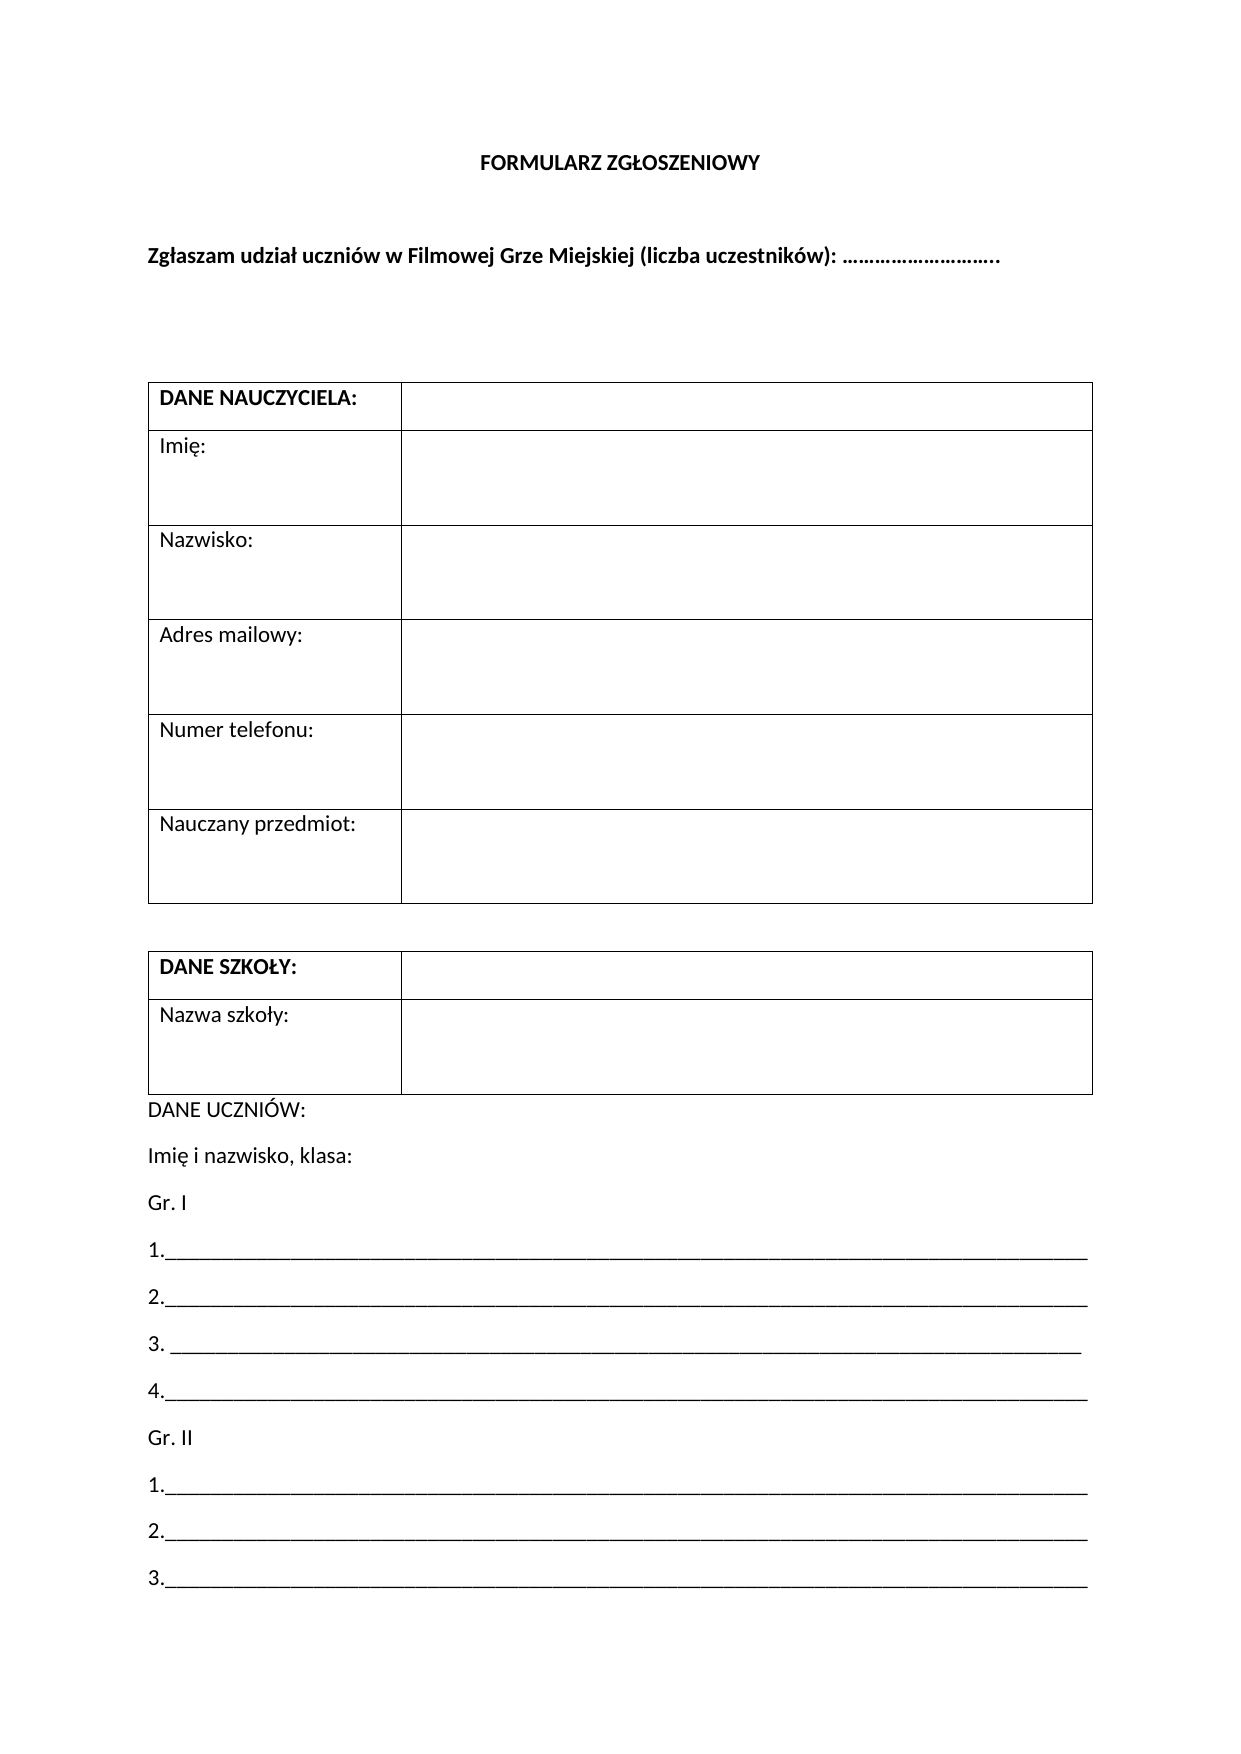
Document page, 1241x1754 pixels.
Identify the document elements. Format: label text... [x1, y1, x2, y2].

text FORMULARZ ZGŁOSZENIOWY [148, 148, 1093, 176]
table_cell [402, 526, 1092, 619]
table_cell Adres mailowy: [149, 620, 401, 714]
text 1._________________________________________________________________________________ [148, 1235, 1093, 1263]
text Imię i nazwisko, klasa: [148, 1142, 1093, 1169]
text Zgłaszam udział uczniów w Filmowej Grze Miejskiej (liczba uczestników): ……………………….. [148, 241, 1093, 269]
text Gr. II [148, 1423, 1093, 1451]
text 3. ________________________________________________________________________________ [148, 1329, 1093, 1357]
table_header [402, 383, 1092, 430]
table_cell Imię: [149, 431, 401, 524]
text 1._________________________________________________________________________________ [148, 1470, 1093, 1498]
table_header DANE SZKOŁY: [149, 952, 401, 999]
table_cell Nauczany przedmiot: [149, 810, 401, 903]
table_cell [402, 810, 1092, 903]
table_cell [402, 1000, 1092, 1094]
table_cell [402, 620, 1092, 714]
table_header DANE NAUCZYCIELA: [149, 383, 401, 430]
table_cell Numer telefonu: [149, 715, 401, 808]
table_cell Nazwa szkoły: [149, 1000, 401, 1094]
table_cell Nazwisko: [149, 526, 401, 619]
table_cell [402, 715, 1092, 808]
text 4._________________________________________________________________________________ [148, 1376, 1093, 1404]
table_cell [402, 431, 1092, 524]
table_header [402, 952, 1092, 999]
text 3._________________________________________________________________________________ [148, 1563, 1093, 1591]
text 2._________________________________________________________________________________ [148, 1517, 1093, 1544]
text 2._________________________________________________________________________________ [148, 1282, 1093, 1310]
text DANE UCZNIÓW: [148, 1095, 1093, 1123]
text Gr. I [148, 1188, 1093, 1216]
